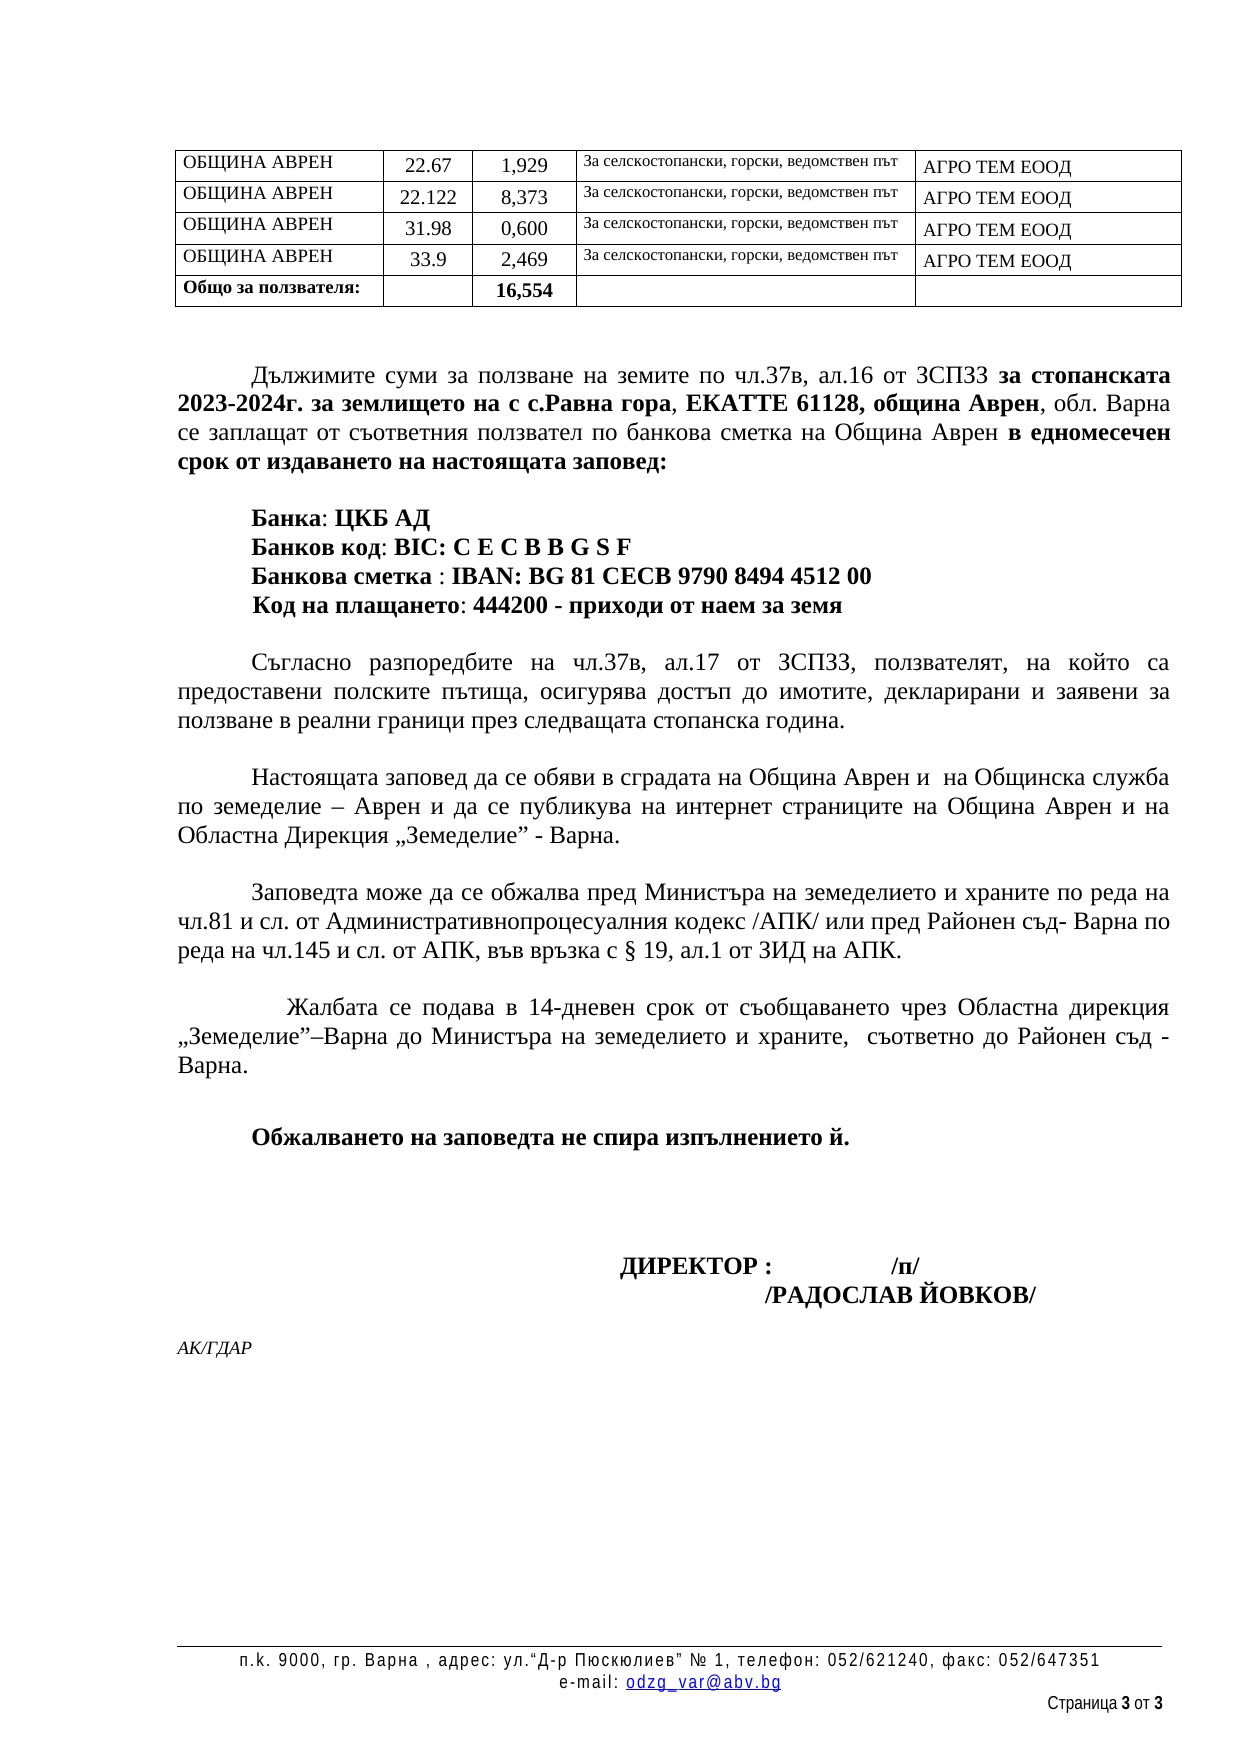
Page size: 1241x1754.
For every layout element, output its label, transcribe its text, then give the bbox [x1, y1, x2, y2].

table_cell ОБЩИНА АВРЕН [176, 213, 383, 243]
text ДИРЕКТОР : /п/ [517, 1251, 1162, 1280]
table_cell 33.9 [384, 245, 472, 275]
text Код на плащането: 444200 - приходи от наем за земя [177, 590, 1171, 647]
table_cell За селскостопански, горски, ведомствен път [577, 245, 915, 275]
table_cell 0,600 [473, 213, 576, 243]
table_cell АГРО ТЕМ ЕООД [916, 213, 1181, 243]
table_cell ОБЩИНА АВРЕН [176, 151, 383, 181]
table_cell [916, 276, 1181, 306]
table_cell 31.98 [384, 213, 472, 243]
table_cell [384, 276, 472, 306]
table_cell [577, 276, 915, 306]
text Обжалването на заповедта не спира изпълнението й. [177, 1122, 1171, 1150]
text Банков код: BIC: C E C B B G S F [251, 532, 1171, 561]
table_cell 16,554 [473, 276, 576, 306]
text АК/ГДАР [177, 1337, 1162, 1359]
table_cell АГРО ТЕМ ЕООД [916, 245, 1181, 275]
table_cell 1,929 [473, 151, 576, 181]
table_cell АГРО ТЕМ ЕООД [916, 182, 1181, 212]
text Настоящата заповед да се обяви в сградата на Община Аврен и на Общинска служба по земеделие – Аврен и да се публикува на интернет страниците на Община Аврен и на Областна Дирекция „Земеделие” - Варна. [177, 762, 1171, 848]
text Банка: ЦКБ АД [177, 503, 1171, 532]
text Банкова сметка : IBAN: BG 81 CECB 9790 8494 4512 00 [177, 561, 1171, 590]
table_cell 8,373 [473, 182, 576, 212]
text Жалбата се подава в 14-дневен срок от съобщаването чрез Областна дирекция „Земеделие”–Варна до Министъра на земеделието и храните, съответно до Районен съд - Варна. [177, 992, 1171, 1078]
text Дължимите суми за ползване на земите по чл.37в, ал.16 от ЗСПЗЗ за стопанската 2023-2024г. за землището на с с.Равна гора, ЕКАТТЕ 61128, община Аврен, обл. Варна се заплащат от съответния ползвател по банкова сметка на Община Аврен в едномесечен срок от издаването на настоящата заповед: [177, 360, 1171, 475]
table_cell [577, 151, 915, 181]
table_cell ОБЩИНА АВРЕН [176, 245, 383, 275]
table_cell ОБЩИНА АВРЕН [176, 182, 383, 212]
text /РАДОСЛАВ ЙОВКОВ/ [702, 1280, 1162, 1308]
text Заповедта може да се обжалва пред Министъра на земеделието и храните по реда на чл.81 и сл. от Административнопроцесуалния кодекс /АПК/ или пред Районен съд- Варна по реда на чл.145 и сл. от АПК, във връзка с § 19, ал.1 от ЗИД на АПК. [177, 877, 1171, 963]
table_cell АГРО ТЕМ ЕООД [916, 151, 1181, 181]
table_cell 22.122 [384, 182, 472, 212]
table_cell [577, 182, 915, 212]
table_cell За селскостопански, горски, ведомствен път [577, 213, 915, 243]
table_cell 22.67 [384, 151, 472, 181]
text Съгласно разпоредбите на чл.37в, ал.17 от ЗСПЗЗ, ползвателят, на който са предоставени полските пътища, осигурява достъп до имотите, декларирани и заявени за ползване в реални граници през следващата стопанска година. [177, 647, 1171, 733]
table_cell 2,469 [473, 245, 576, 275]
table_cell Общо за ползвателя: [176, 276, 383, 306]
